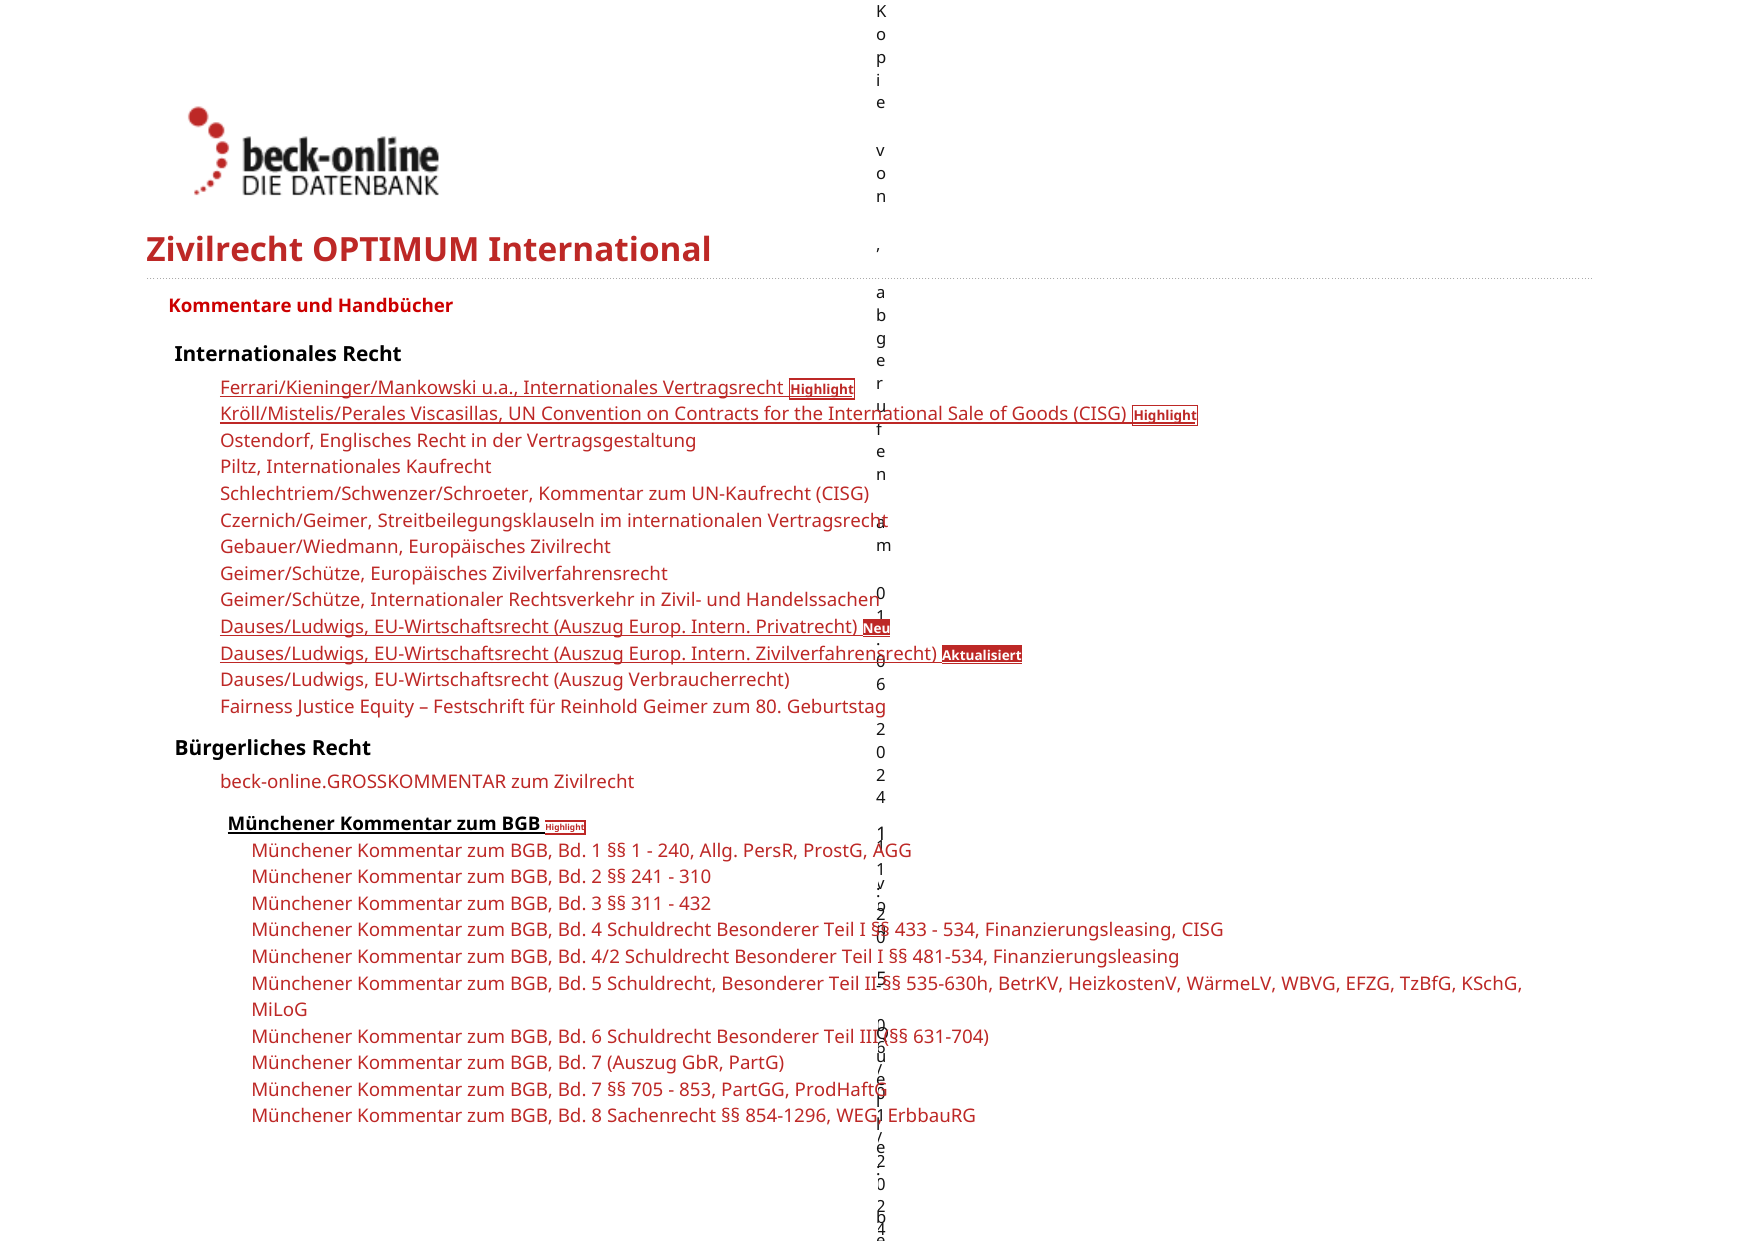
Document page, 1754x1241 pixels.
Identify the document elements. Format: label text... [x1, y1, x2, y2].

text Czernich/​Geimer, Streitbeilegungsklauseln im internationalen Vertragsrecht [199, 506, 1566, 532]
text Dauses/​Ludwigs, EU-Wirtschaftsrecht (Auszug Europ. Intern. Privatrecht) Neu [199, 612, 1566, 639]
text Münchener Kommentar zum BGB, Bd. 8 Sachenrecht §§ 854-1296, WEG, ErbbauRG [230, 1102, 1566, 1128]
text Dauses/​Ludwigs, EU-Wirtschaftsrecht (Auszug Verbraucherrecht) [199, 665, 1566, 692]
text Münchener Kommentar zum BGB, Bd. 7 §§ 705 - 853, PartGG, ProdHaftG [230, 1075, 1566, 1102]
text Münchener Kommentar zum BGB, Bd. 4 Schuldrecht Besonderer Teil I §§ 433 - 534, Finanzierungsleasing, CISG [230, 916, 1566, 942]
text Ostendorf, Englisches Recht in der Vertragsgestaltung [199, 426, 1566, 453]
text Münchener Kommentar zum BGB, Bd. 1 §§ 1 - 240, Allg. PersR, ProstG, AGG [251, 836, 1566, 862]
text Münchener Kommentar zum BGB, Bd. 5 Schuldrecht, Besonderer Teil II §§ 535-630h, BetrKV, HeizkostenV, WärmeLV, WBVG, EFZG, TzBfG, KSchG, MiLoG [230, 969, 1566, 1022]
text Geimer/​Schütze, Internationaler Rechtsverkehr in Zivil- und Handelssachen [199, 586, 1566, 612]
text Gebauer/​Wiedmann, Europäisches Zivilrecht [199, 532, 1566, 559]
text Piltz, Internationales Kaufrecht [199, 453, 1566, 479]
text Fairness Justice Equity – Festschrift für Reinhold Geimer zum 80. Geburtstag [199, 692, 1566, 718]
text Münchener Kommentar zum BGB Highlight [198, 809, 1566, 836]
text Schlechtriem/​Schwenzer/​Schroeter, Kommentar zum UN-Kaufrecht (CISG) [199, 479, 1566, 506]
text Bürgerliches Recht [168, 718, 1565, 766]
text Münchener Kommentar zum BGB, Bd. 3 §§ 311 - 432 [230, 889, 1566, 916]
text Münchener Kommentar zum BGB, Bd. 7 (Auszug GbR, PartG) [230, 1048, 1566, 1075]
text Ferrari/​Kieninger/​Mankowski u.a., Internationales Vertragsrecht Highlight [220, 373, 1566, 400]
text Geimer/​Schütze, Europäisches Zivilverfahrensrecht [199, 559, 1566, 586]
text beck-online.GROSSKOMMENTAR zum Zivilrecht [220, 767, 1566, 794]
title Zivilrecht OPTIMUM International [146, 219, 1592, 279]
text Dauses/​Ludwigs, EU-Wirtschaftsrecht (Auszug Europ. Intern. Zivilverfahrensrecht) Aktualisiert [199, 639, 1566, 665]
text Kommentare und Handbücher [168, 292, 1570, 318]
text Münchener Kommentar zum BGB, Bd. 6 Schuldrecht Besonderer Teil III (§§ 631-704) [230, 1022, 1566, 1048]
text Münchener Kommentar zum BGB, Bd. 2 §§ 241 - 310 [230, 862, 1566, 889]
text Münchener Kommentar zum BGB, Bd. 4/​2 Schuldrecht Besonderer Teil I §§ 481-534, Finanzierungsleasing [230, 942, 1566, 969]
text Internationales Recht [168, 324, 1564, 372]
text Kröll/​Mistelis/​Perales Viscasillas, UN Convention on Contracts for the International Sale of Goods (CISG) Highlight [199, 400, 1566, 426]
